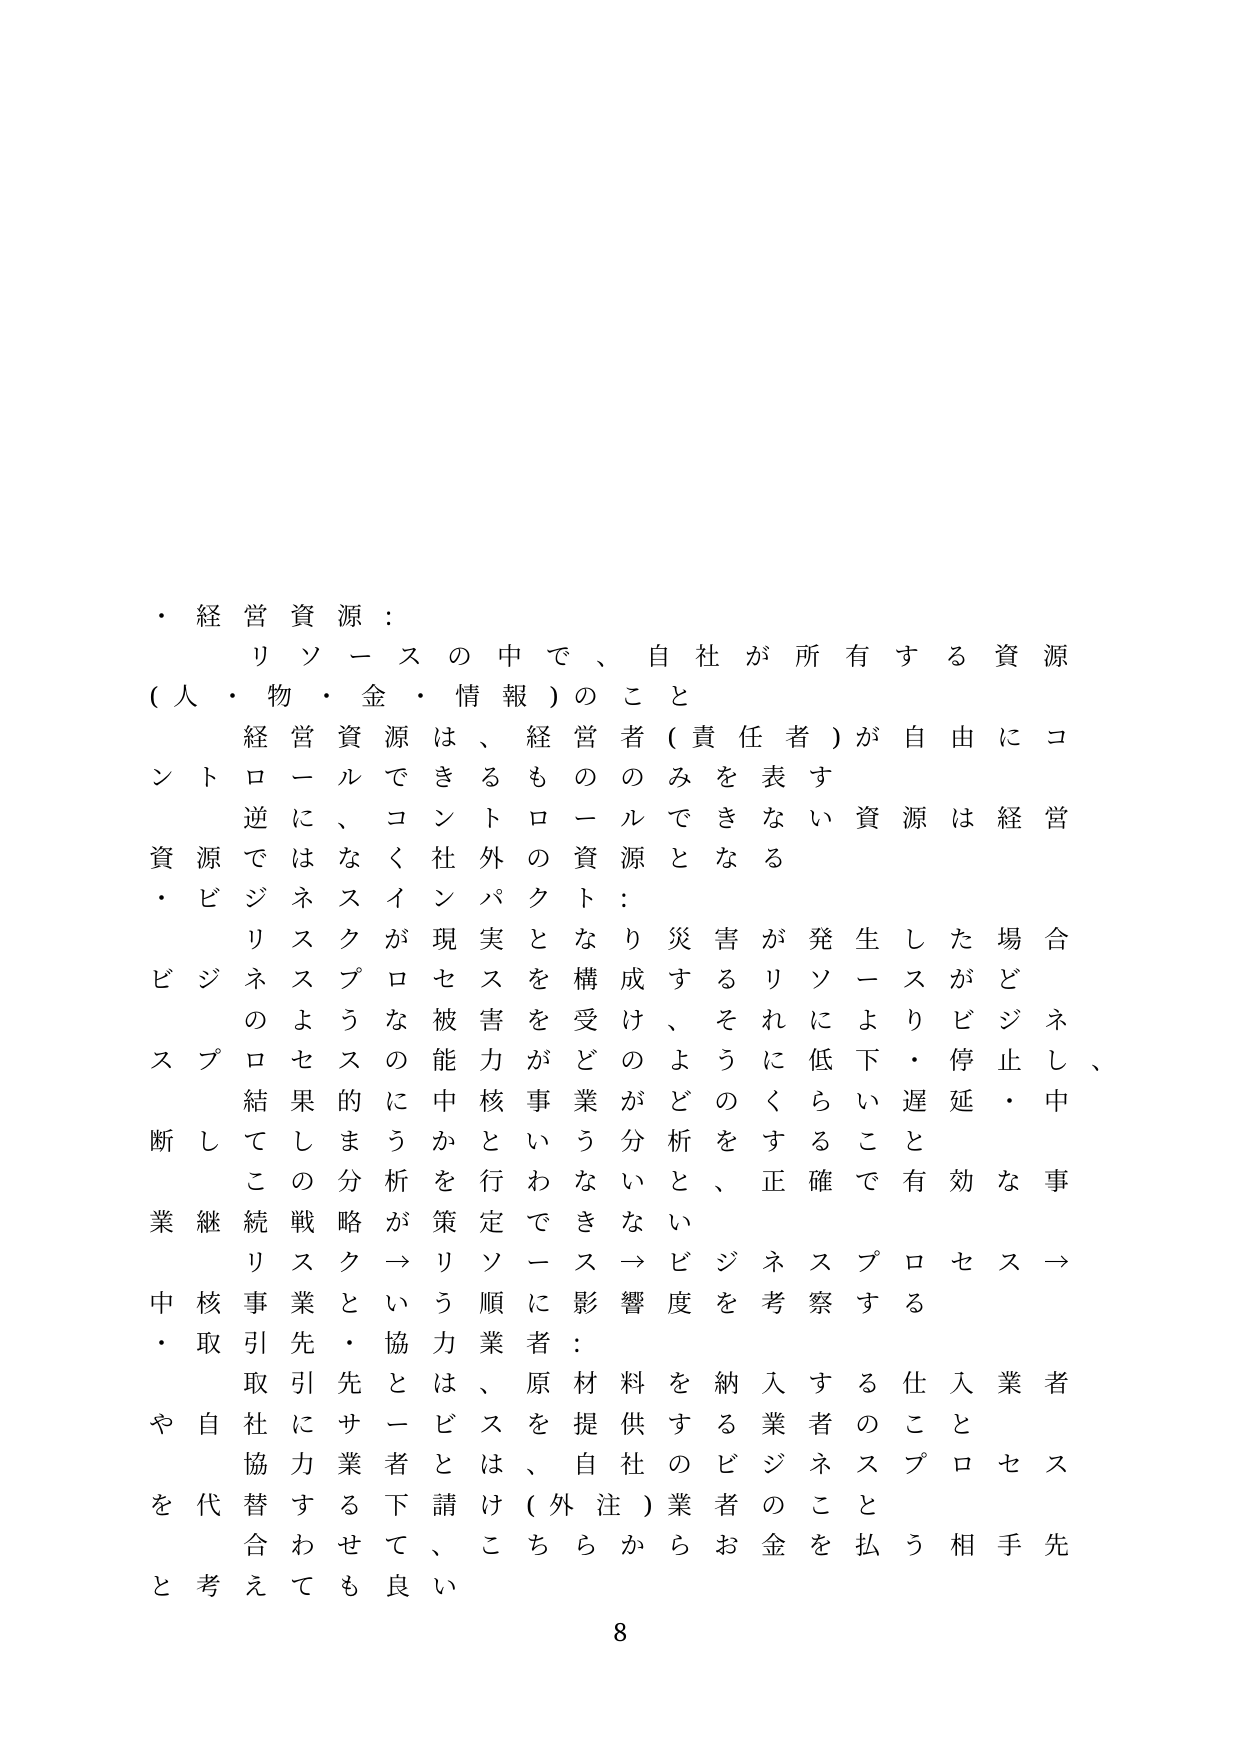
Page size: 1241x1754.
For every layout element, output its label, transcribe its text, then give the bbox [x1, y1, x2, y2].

text 取引先とは、原材料を納入する仕入業者や自社にサービスを提供する業者のこと [149, 1362, 1091, 1443]
text ・取引先・協力業者: [149, 1322, 1091, 1362]
text リスクが現実となり災害が発生した場合、ビジネスプロセスを構成するリソースがど [149, 917, 1091, 998]
text 結果的に中核事業がどのくらい遅延・中断してしまうかという分析をすること [149, 1079, 1091, 1160]
text 協力業者とは、自社のビジネスプロセスを代替する下請け(外注)業者のこと [149, 1443, 1091, 1524]
text 経営資源は、経営者(責任者)が自由にコントロールできるもののみを表す [149, 715, 1091, 796]
text リスク→リソース→ビジネスプロセス→中核事業という順に影響度を考察する [149, 1241, 1091, 1322]
text ・ビジネスインパクト: [149, 877, 1091, 917]
text リソースの中で、自社が所有する資源(人・物・金・情報)のこと [149, 634, 1091, 715]
text 逆に、コントロールできない資源は経営資源ではなく社外の資源となる [149, 796, 1091, 877]
text ・経営資源: [149, 594, 1091, 634]
text 合わせて、こちらからお金を払う相手先と考えても良い [149, 1524, 1091, 1604]
text のような被害を受け、それによりビジネスプロセスの能力がどのように低下・停止し、 [149, 998, 1091, 1079]
text この分析を行わないと、正確で有効な事業継続戦略が策定できない [149, 1160, 1091, 1241]
